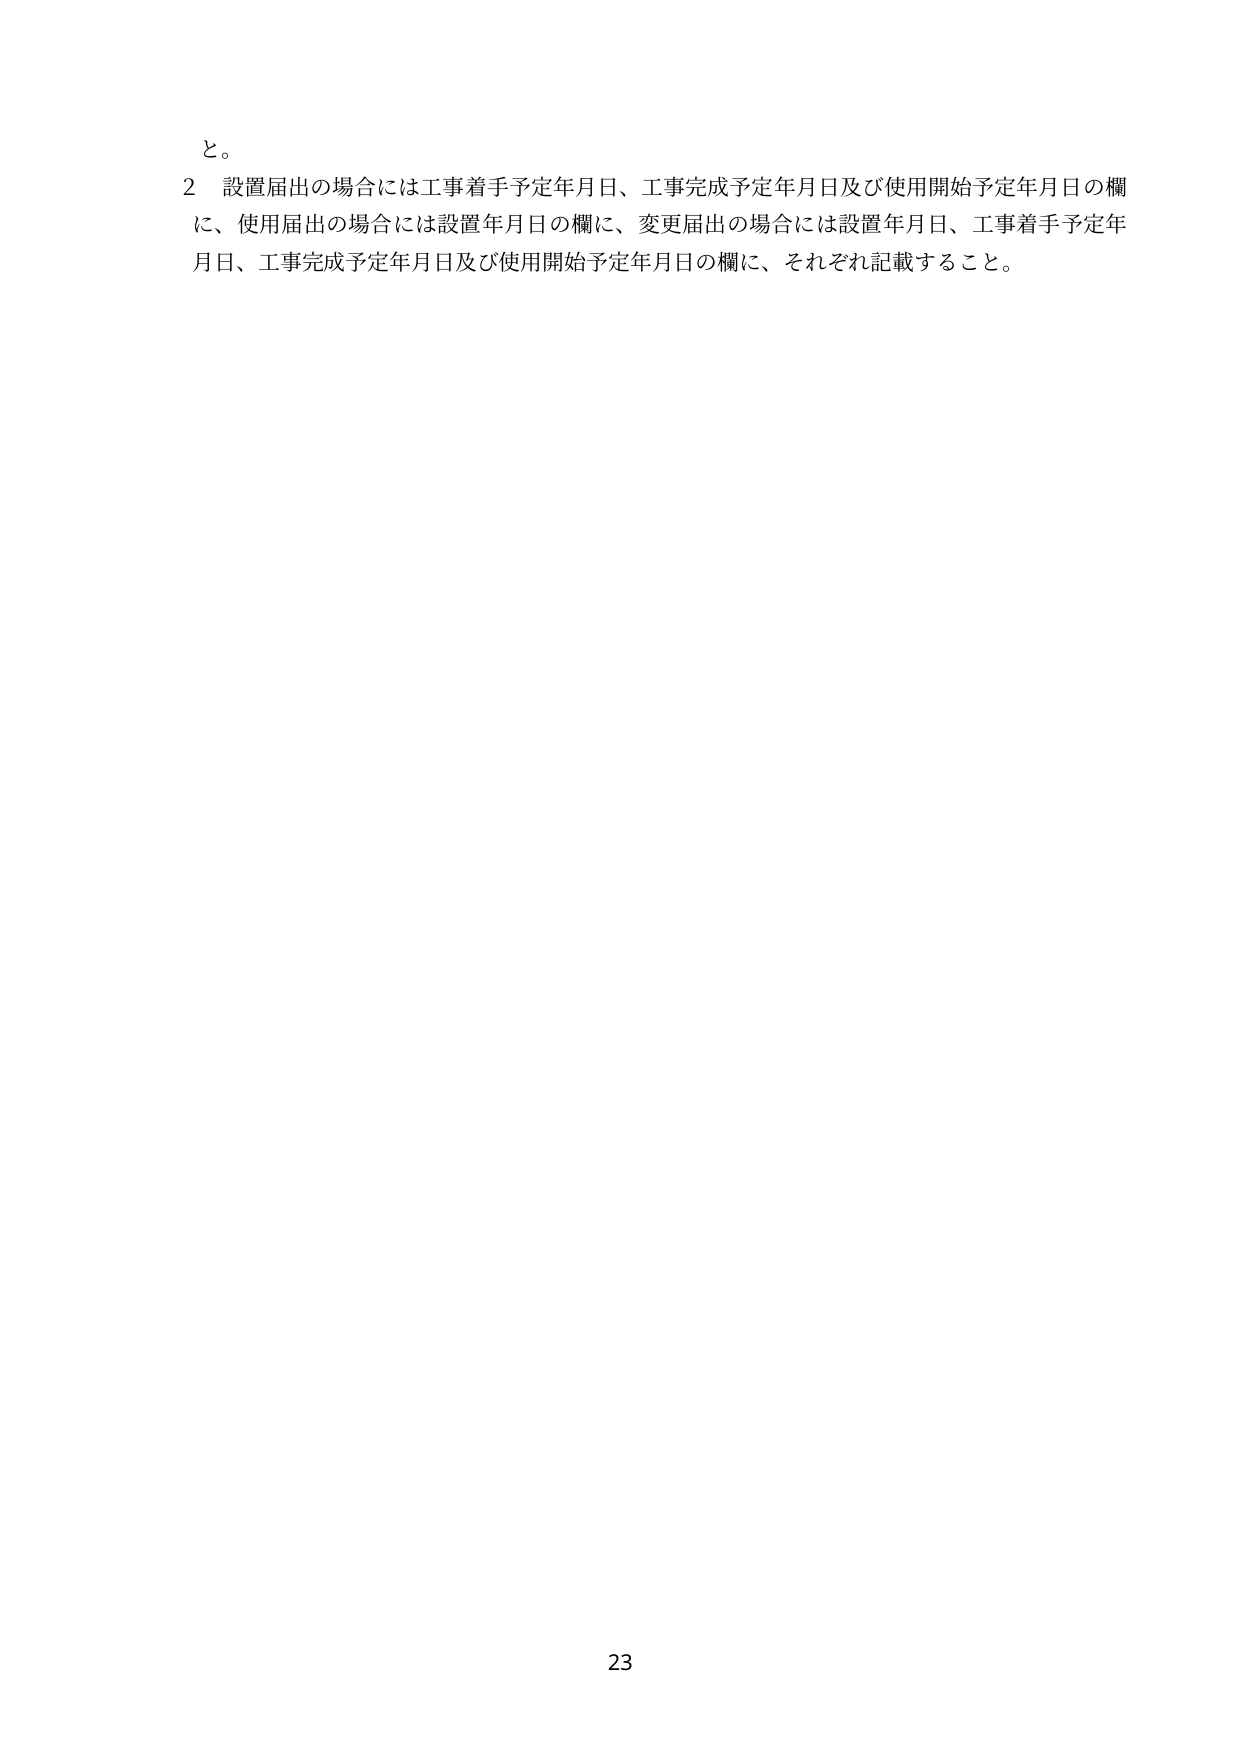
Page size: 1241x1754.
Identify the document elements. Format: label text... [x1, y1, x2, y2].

text ２ 設置届出の場合には工事着手予定年月日、工事完成予定年月日及び使用開始予定年月日の欄に、使用届出の場合には設置年月日の欄に、変更届出の場合には設置年月日、工事着手予定年月日、工事完成予定年月日及び使用開始予定年月日の欄に、それぞれ記載すること。 [112, 167, 1129, 279]
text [112, 129, 1129, 167]
